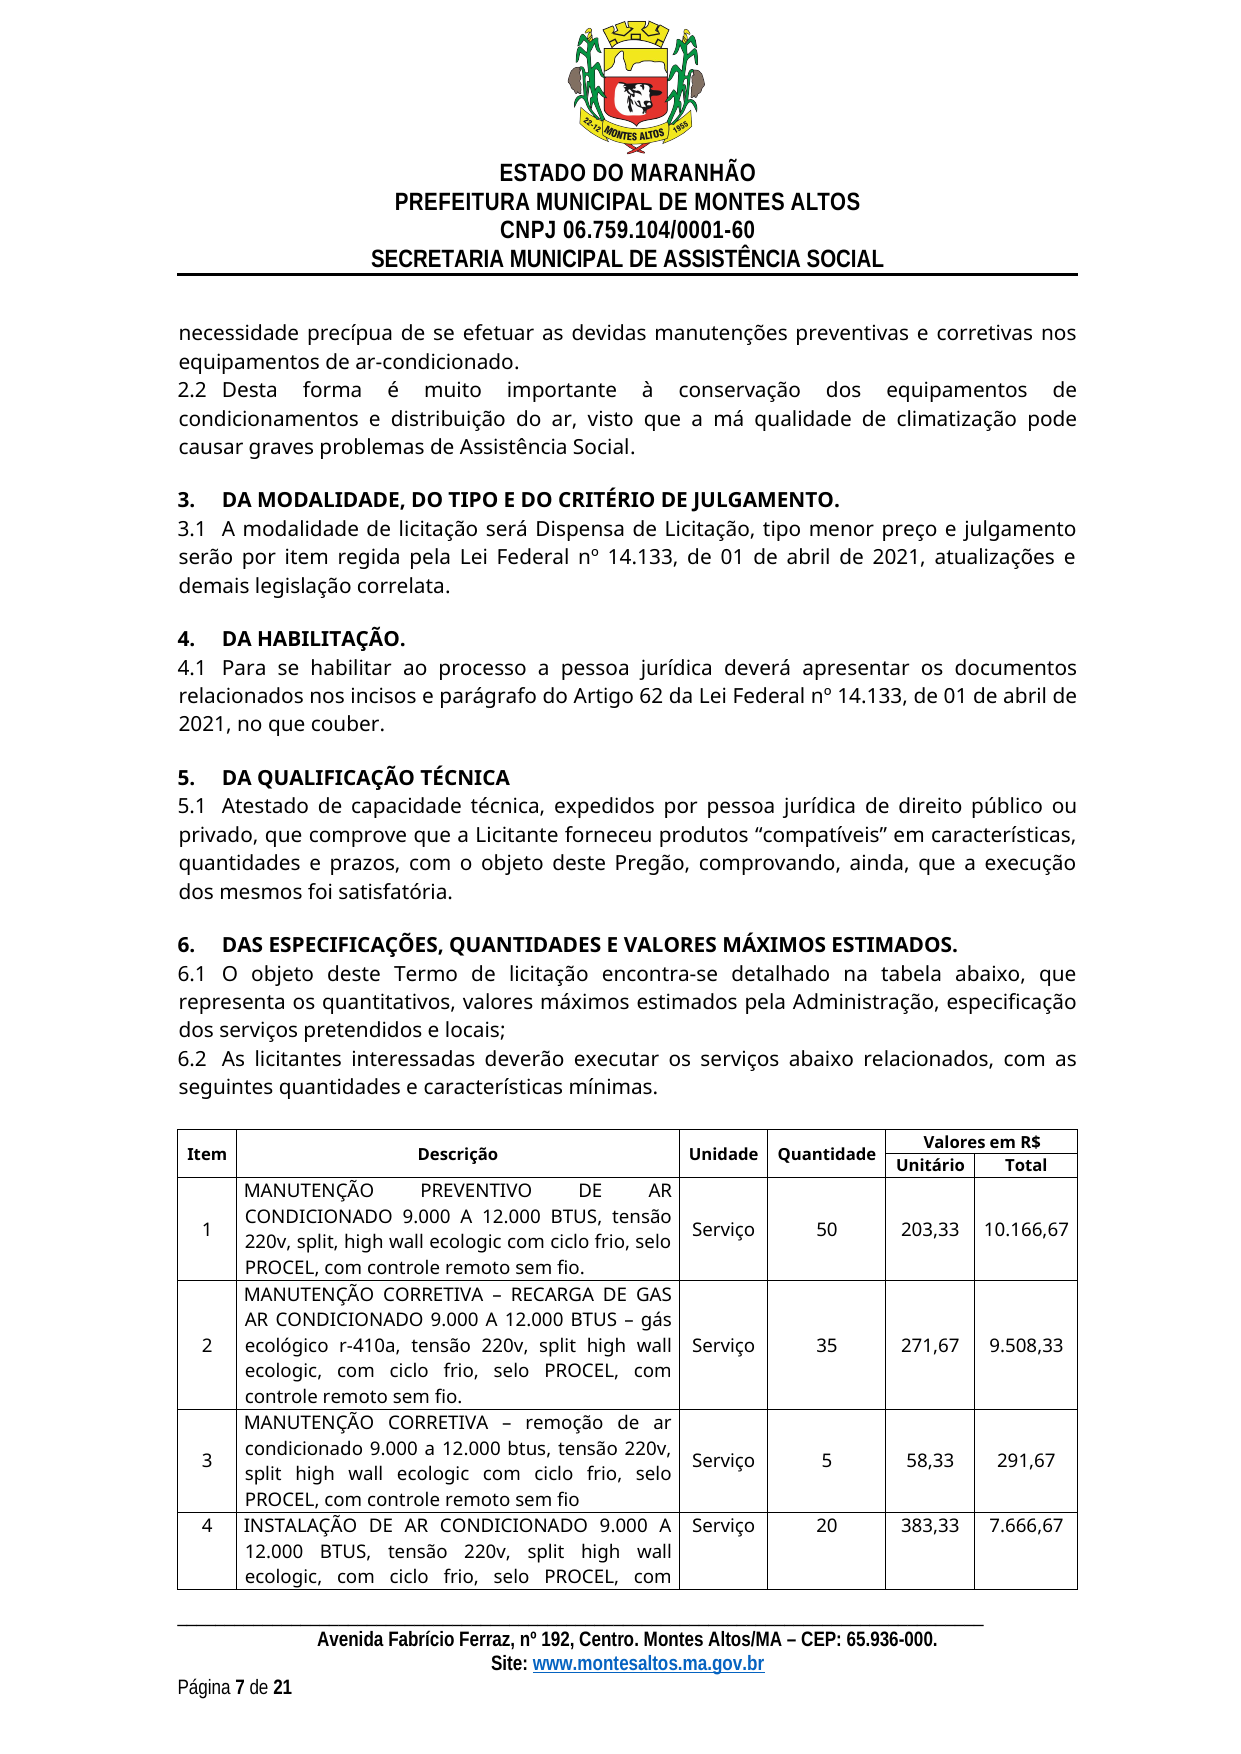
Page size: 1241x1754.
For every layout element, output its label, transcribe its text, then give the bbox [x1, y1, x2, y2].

table_cell MANUTENÇÃO CORRETIVA – RECARGA DE GAS AR CONDICIONADO 9.000 A 12.000 BTUS – gás ecológico r-410a, tensão 220v, split high wall ecologic, com ciclo frio, selo PROCEL, com controle remoto sem fio. [237, 1281, 679, 1408]
list DA MODALIDADE, DO TIPO E DO CRITÉRIO DE JULGAMENTO. [177, 486, 1078, 514]
list Atestado de capacidade técnica, expedidos por pessoa jurídica de direito público ou privado, que comprove que a Licitante forneceu produtos “compatíveis” em características, quantidades e prazos, com o objeto deste Pregão, comprovando, ainda, que a execução dos mesmos foi satisfatória. [177, 791, 1078, 905]
list DA QUALIFICAÇÃO TÉCNICA [177, 763, 1078, 791]
table_cell 5 [768, 1410, 885, 1512]
table_cell Serviço [680, 1513, 767, 1589]
table_cell 203,33 [886, 1178, 974, 1280]
table_header Item [178, 1130, 236, 1177]
list As licitantes interessadas deverão executar os serviços abaixo relacionados, com as seguintes quantidades e características mínimas. [177, 1044, 1078, 1101]
list A modalidade de licitação será Dispensa de Licitação, tipo menor preço e julgamento serão por item regida pela Lei Federal nº 14.133, de 01 de abril de 2021, atualizações e demais legislação correlata. [177, 514, 1078, 599]
table_cell 383,33 [886, 1513, 974, 1589]
list O objeto deste Termo de licitação encontra-se detalhado na tabela abaixo, que representa os quantitativos, valores máximos estimados pela Administração, especificação dos serviços pretendidos e locais; [177, 959, 1078, 1044]
table_cell 35 [768, 1281, 885, 1408]
table_cell MANUTENÇÃO CORRETIVA – remoção de ar condicionado 9.000 a 12.000 btus, tensão 220v, split high wall ecologic com ciclo frio, selo PROCEL, com controle remoto sem fio [237, 1410, 679, 1512]
list DA HABILITAÇÃO. [177, 624, 1078, 653]
table_cell Serviço [680, 1178, 767, 1280]
table_header Unidade [680, 1130, 767, 1177]
table_cell Serviço [680, 1281, 767, 1408]
table_cell Unitário [886, 1154, 974, 1177]
table_cell 20 [768, 1513, 885, 1589]
table_cell 271,67 [886, 1281, 974, 1408]
table_cell Total [975, 1154, 1077, 1177]
table_header Descrição [237, 1130, 679, 1177]
list Desta forma é muito importante à conservação dos equipamentos de condicionamentos e distribuição do ar, visto que a má qualidade de climatização pode causar graves problemas de Assistência Social. [177, 375, 1078, 461]
table_cell 4 [178, 1513, 236, 1589]
table_cell 10.166,67 [975, 1178, 1077, 1280]
table_cell 291,67 [975, 1410, 1077, 1512]
table_cell 7.666,67 [975, 1513, 1077, 1589]
table_cell Serviço [680, 1410, 767, 1512]
table_cell 2 [178, 1281, 236, 1408]
table_cell 58,33 [886, 1410, 974, 1512]
table_cell 1 [178, 1178, 236, 1280]
table_cell 3 [178, 1410, 236, 1512]
table_cell 9.508,33 [975, 1281, 1077, 1408]
list DAS ESPECIFICAÇÕES, QUANTIDADES E VALORES MÁXIMOS ESTIMADOS. [177, 930, 1078, 959]
list Para se habilitar ao processo a pessoa jurídica deverá apresentar os documentos relacionados nos incisos e parágrafo do Artigo 62 da Lei Federal nº 14.133, de 01 de abril de 2021, no que couber. [177, 653, 1078, 738]
picture [539, 16, 734, 162]
table_cell INSTALAÇÃO DE AR CONDICIONADO 9.000 A 12.000 BTUS, tensão 220v, split high wall ecologic, com ciclo frio, selo PROCEL, com controle remoto sem fio [237, 1513, 679, 1589]
table_header Quantidade [768, 1130, 885, 1177]
table_cell MANUTENÇÃO PREVENTIVO DE AR CONDICIONADO 9.000 A 12.000 BTUS, tensão 220v, split, high wall ecologic com ciclo frio, selo PROCEL, com controle remoto sem fio. [237, 1178, 679, 1280]
table_header Valores em R$ [886, 1130, 1077, 1153]
table_cell 50 [768, 1178, 885, 1280]
